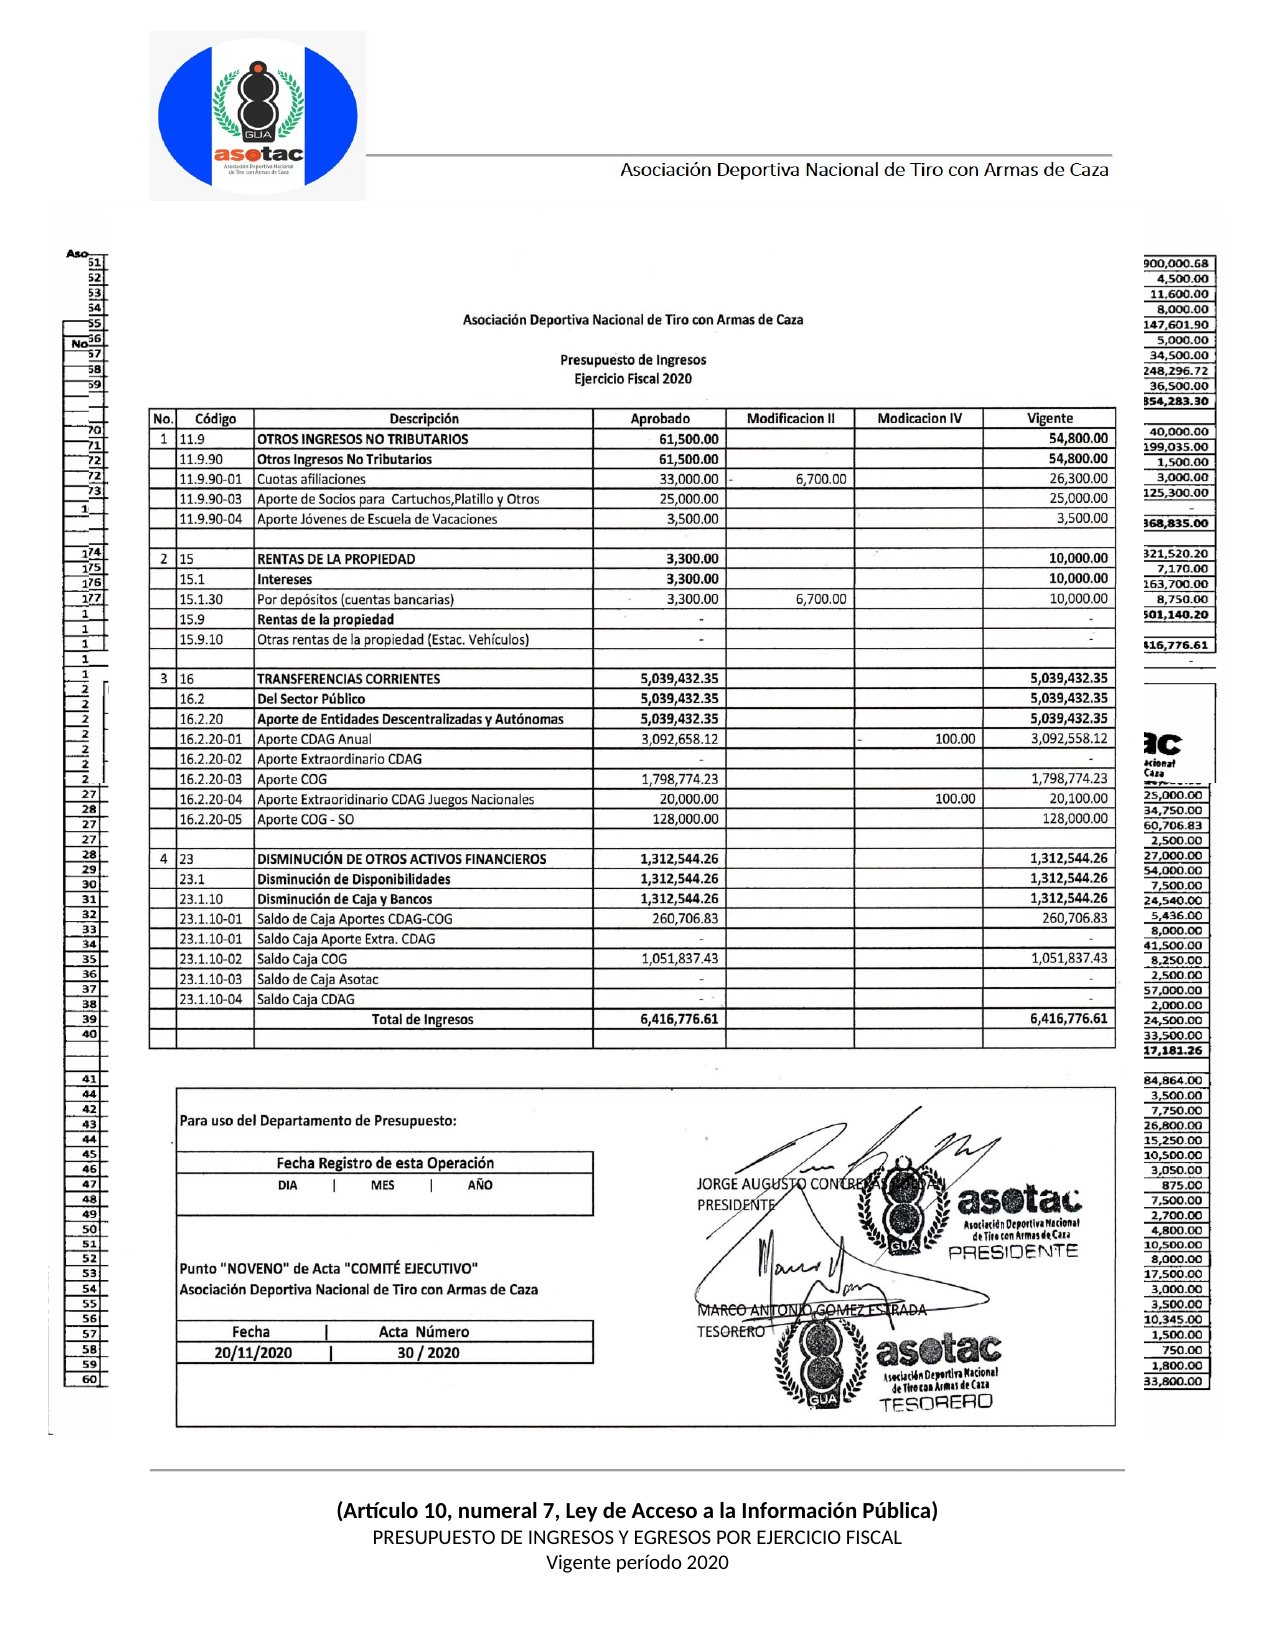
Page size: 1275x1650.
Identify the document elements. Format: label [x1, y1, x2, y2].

picture [48, 203, 1230, 1433]
picture [150, 31, 1122, 201]
